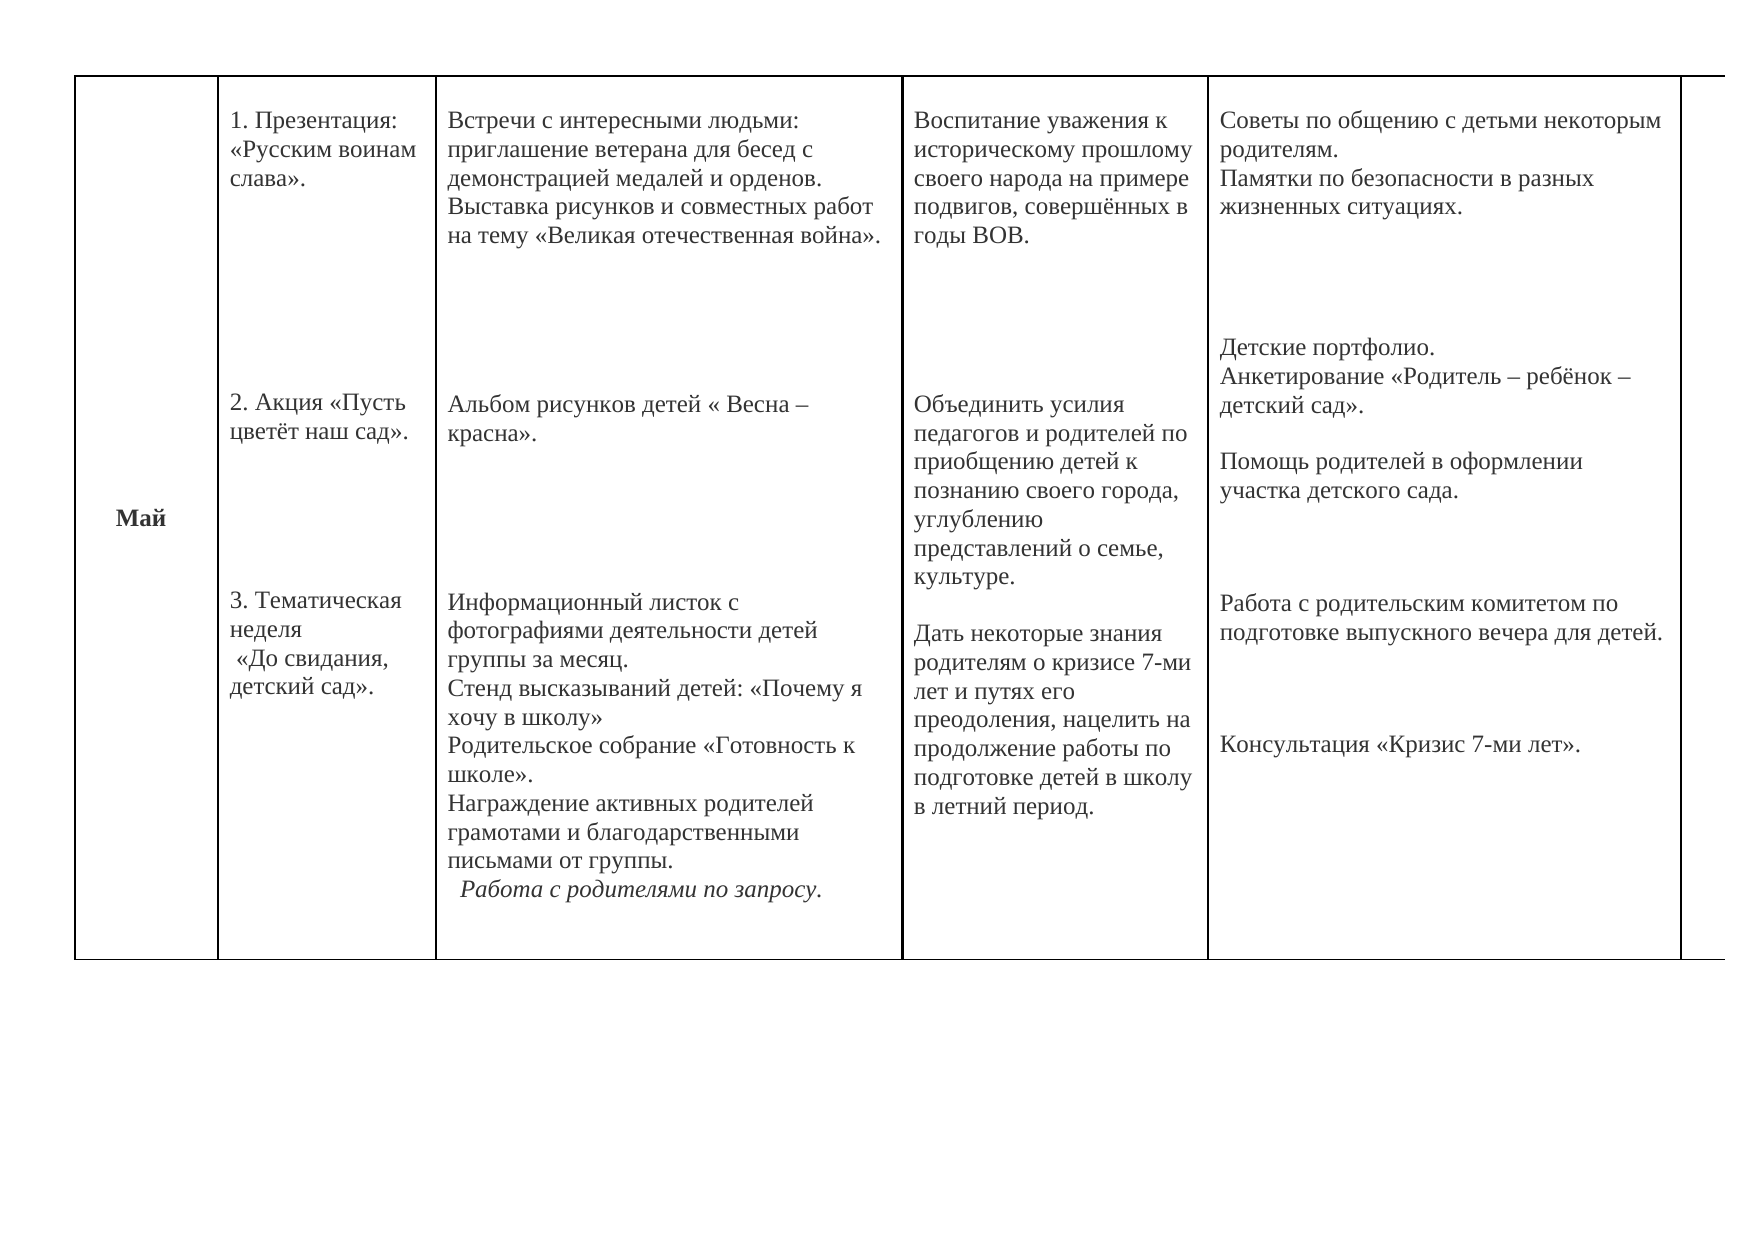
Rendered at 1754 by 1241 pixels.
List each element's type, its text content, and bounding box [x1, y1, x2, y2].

table_cell Советы по общению с детьми некоторым родителям. Памятки по безопасности в разных жизненных ситуациях. Детские портфолио. Анкетирование «Родитель – ребёнок – детский сад». Помощь родителей в оформлении участка детского сада. Работа с родительским комитетом по подготовке выпускного вечера для детей. Консультация «Кризис 7-ми лет». [1209, 77, 1680, 959]
table_cell 1. Презентация: «Русским воинам слава». 2. Акция «Пусть цветёт наш сад». 3. Тематическая неделя «До свидания, детский сад». [219, 77, 435, 959]
table_cell Май [76, 77, 217, 959]
table_cell [1682, 77, 1725, 959]
table_cell Встречи с интересными людьми: приглашение ветерана для бесед с демонстрацией медалей и орденов. Выставка рисунков и совместных работ на тему «Великая отечественная война». Альбом рисунков детей « Весна – красна». Информационный листок с фотографиями деятельности детей группы за месяц. Стенд высказываний детей: «Почему я хочу в школу» Родительское собрание «Готовность к школе». Награждение активных родителей грамотами и благодарственными письмами от группы. Работа с родителями по запросу. [437, 77, 901, 959]
table_cell Воспитание уважения к историческому прошлому своего народа на примере подвигов, совершённых в годы ВОВ. Объединить усилия педагогов и родителей по приобщению детей к познанию своего города, углублению представлений о семье, культуре. Дать некоторые знания родителям о кризисе 7-ми лет и путях его преодоления, нацелить на продолжение работы по подготовке детей в школу в летний период. [904, 77, 1207, 959]
